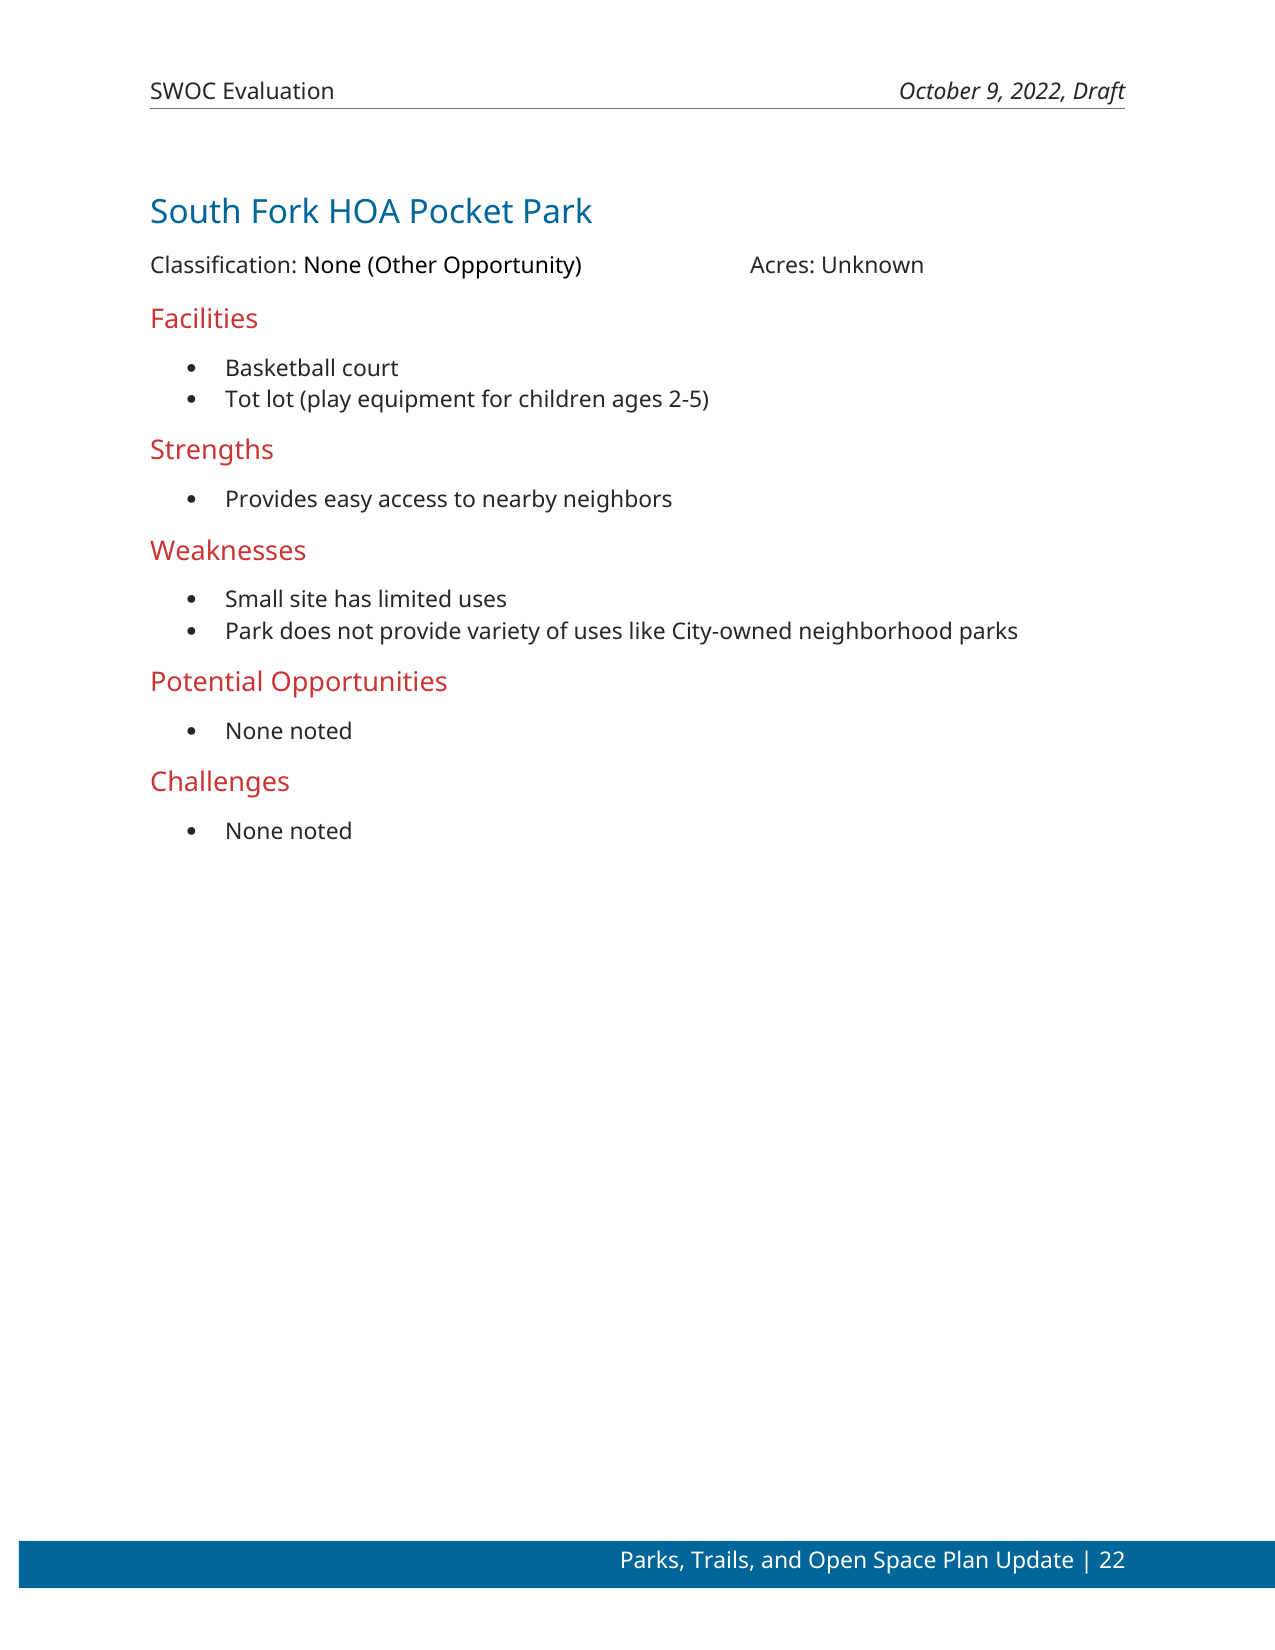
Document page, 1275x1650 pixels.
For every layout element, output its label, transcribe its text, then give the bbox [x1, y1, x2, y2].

list Classification: None (Other Opportunity) Acres: Unknown [150, 249, 1125, 280]
subtitle Weaknesses [150, 531, 1125, 568]
list Park does not provide variety of uses like City-owned neighborhood parks [187, 614, 1125, 646]
list None noted [187, 815, 1125, 846]
list Basketball court [187, 352, 1125, 383]
subtitle Facilities [150, 299, 1125, 336]
subtitle South Fork HOA Pocket Park [150, 187, 1125, 233]
list Provides easy access to nearby neighbors [187, 483, 1125, 514]
subtitle Challenges [150, 763, 1125, 799]
list Small site has limited uses [187, 583, 1125, 614]
list Tot lot (play equipment for children ages 2-5) [187, 383, 1125, 414]
list None noted [187, 715, 1125, 746]
subtitle Strengths [150, 431, 1125, 468]
subtitle Potential Opportunities [150, 662, 1125, 699]
